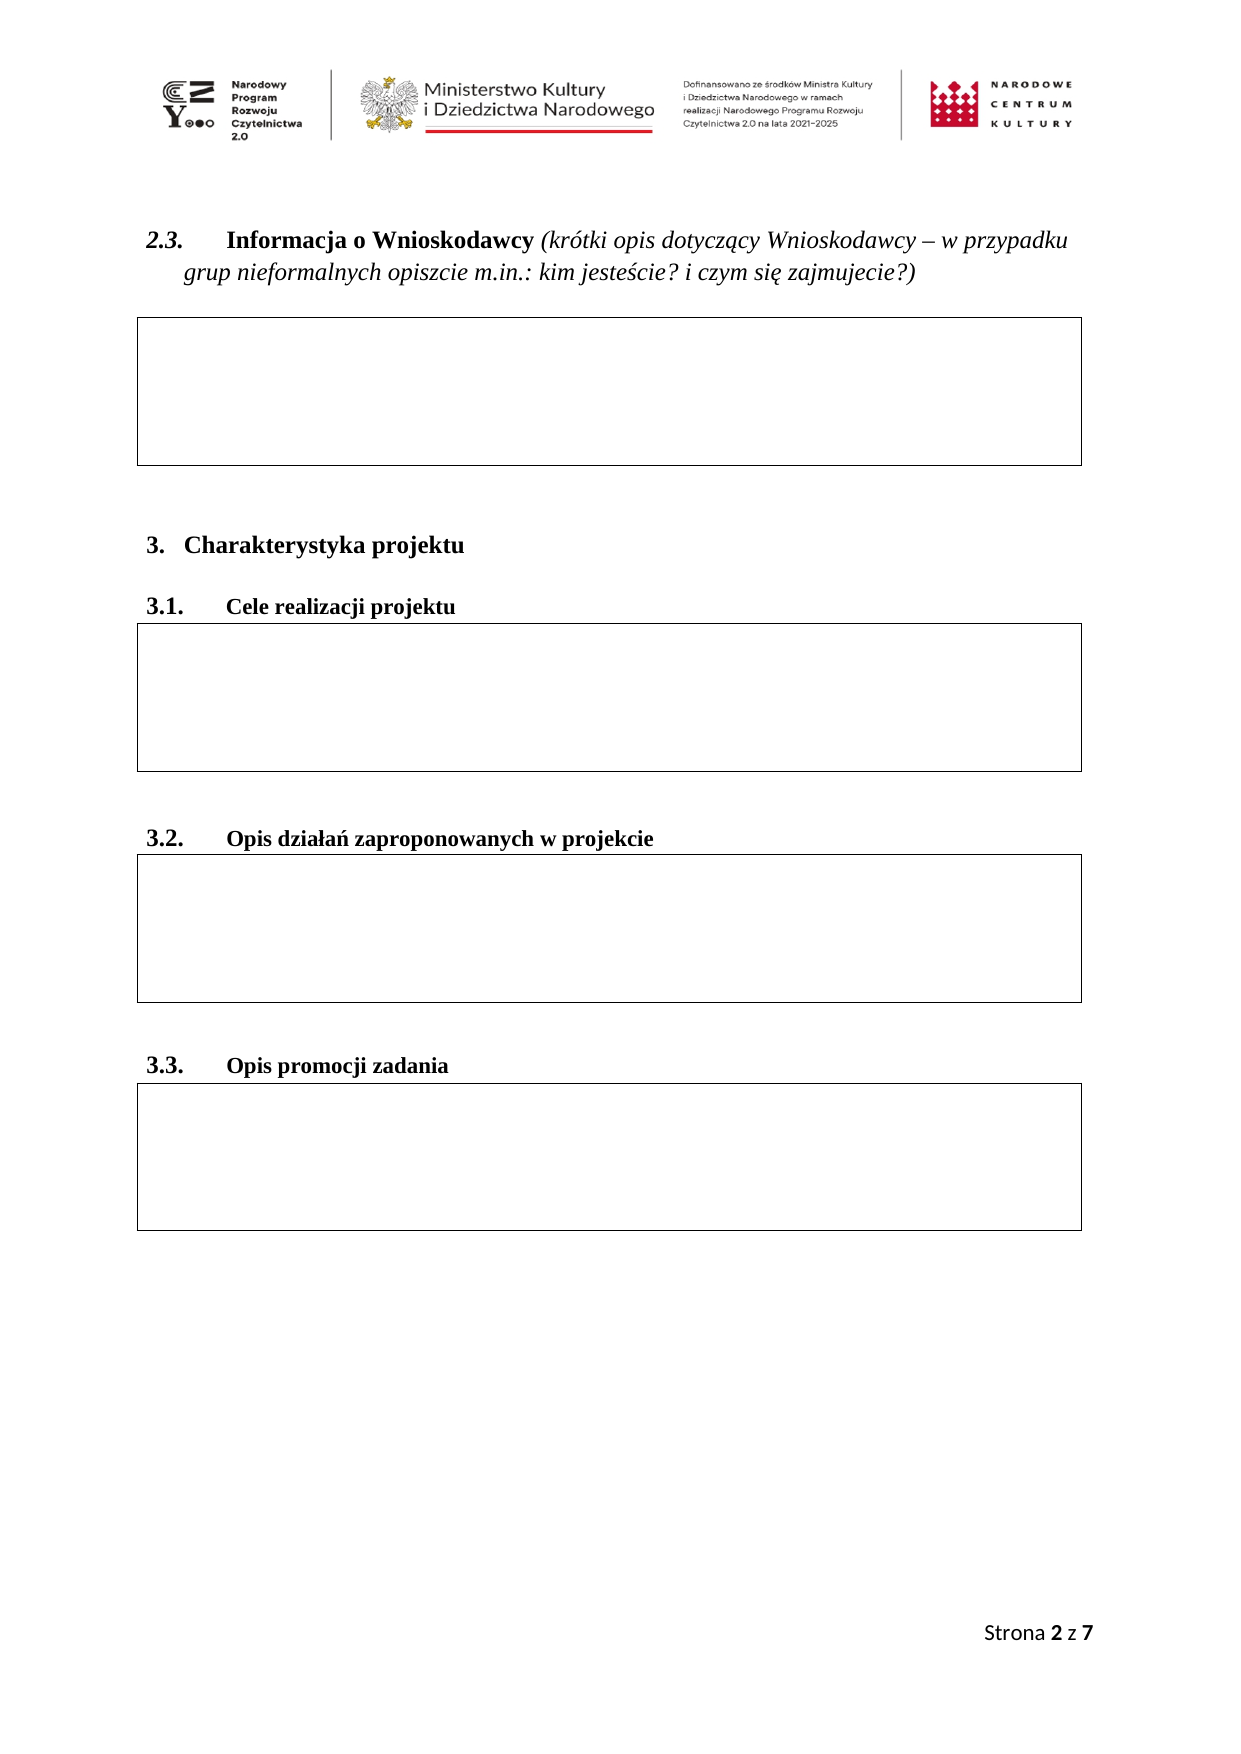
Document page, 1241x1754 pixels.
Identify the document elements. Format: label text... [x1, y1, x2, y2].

list Opis promocji zadania [146, 1051, 1094, 1079]
table_header [138, 855, 1081, 1002]
table_header [138, 1084, 1081, 1230]
list Charakterystyka projektu [146, 530, 1094, 559]
table_header [138, 624, 1081, 771]
list Cele realizacji projektu [146, 591, 1094, 620]
picture [146, 61, 1092, 154]
table_header [138, 318, 1081, 465]
list Opis działań zaproponowanych w projekcie [146, 823, 1094, 851]
list Informacja o Wnioskodawcy (krótki opis dotyczący Wnioskodawcy – w przypadku grup nieformalnych opiszcie m.in.: kim jesteście? i czym się zajmujecie?) [146, 225, 1094, 285]
